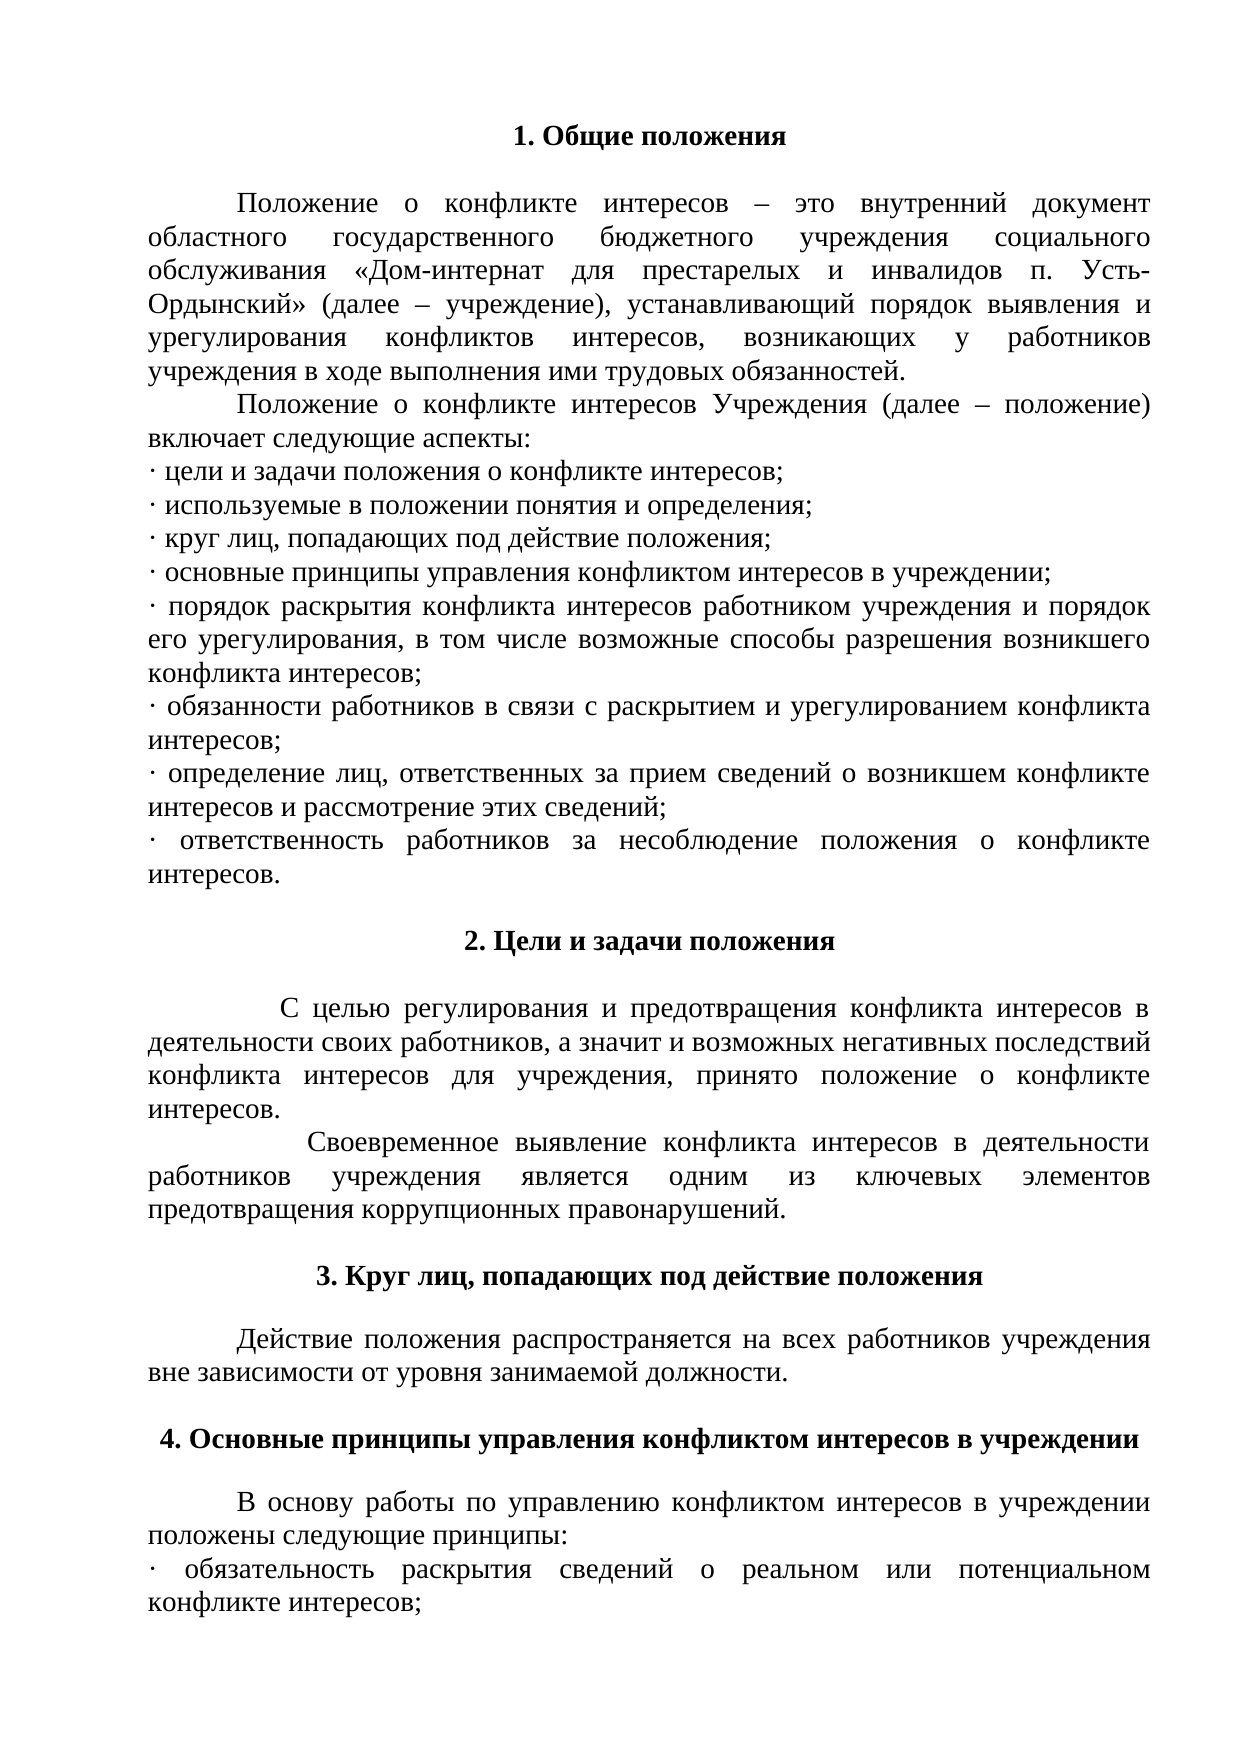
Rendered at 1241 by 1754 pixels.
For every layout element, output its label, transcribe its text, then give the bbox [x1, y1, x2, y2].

text В основу работы по управлению конфликтом интересов в учреждении положены следующие принципы: [148, 1484, 1152, 1551]
text С целью регулирования и предотвращения конфликта интересов в деятельности своих работников, а значит и возможных негативных последствий конфликта интересов для учреждения, принято положение о конфликте интересов. [148, 990, 1152, 1124]
text 3. Круг лиц, попадающих под действие положения [148, 1258, 1152, 1292]
text · используемые в положении понятия и определения; [148, 487, 1152, 521]
text · ответственность работников за несоблюдение положения о конфликте интересов. [148, 822, 1152, 889]
text · определение лиц, ответственных за прием сведений о возникшем конфликте интересов и рассмотрение этих сведений; [148, 755, 1152, 822]
text 1. Общие положения [148, 118, 1152, 152]
text Положение о конфликте интересов Учреждения (далее – положение) включает следующие аспекты: [148, 386, 1152, 453]
text · обязательность раскрытия сведений о реальном или потенциальном конфликте интересов; [148, 1551, 1152, 1618]
text · круг лиц, попадающих под действие положения; [148, 521, 1152, 554]
text · основные принципы управления конфликтом интересов в учреждении; [148, 554, 1152, 588]
text Положение о конфликте интересов – это внутренний документ областного государственного бюджетного учреждения социального обслуживания «Дом-интернат для престарелых и инвалидов п. Усть-Ордынский» (далее – учреждение), устанавливающий порядок выявления и урегулирования конфликтов интересов, возникающих у работников учреждения в ходе выполнения ими трудовых обязанностей. [148, 185, 1152, 386]
text 2. Цели и задачи положения [148, 923, 1152, 957]
text · порядок раскрытия конфликта интересов работником учреждения и порядок его урегулирования, в том числе возможные способы разрешения возникшего конфликта интересов; [148, 588, 1152, 688]
text · цели и задачи положения о конфликте интересов; [148, 453, 1152, 487]
text 4. Основные принципы управления конфликтом интересов в учреждении [148, 1421, 1152, 1455]
text · обязанности работников в связи с раскрытием и урегулированием конфликта интересов; [148, 688, 1152, 755]
text Действие положения распространяется на всех работников учреждения вне зависимости от уровня занимаемой должности. [148, 1321, 1152, 1388]
text Своевременное выявление конфликта интересов в деятельности работников учреждения является одним из ключевых элементов предотвращения коррупционных правонарушений. [148, 1124, 1152, 1225]
